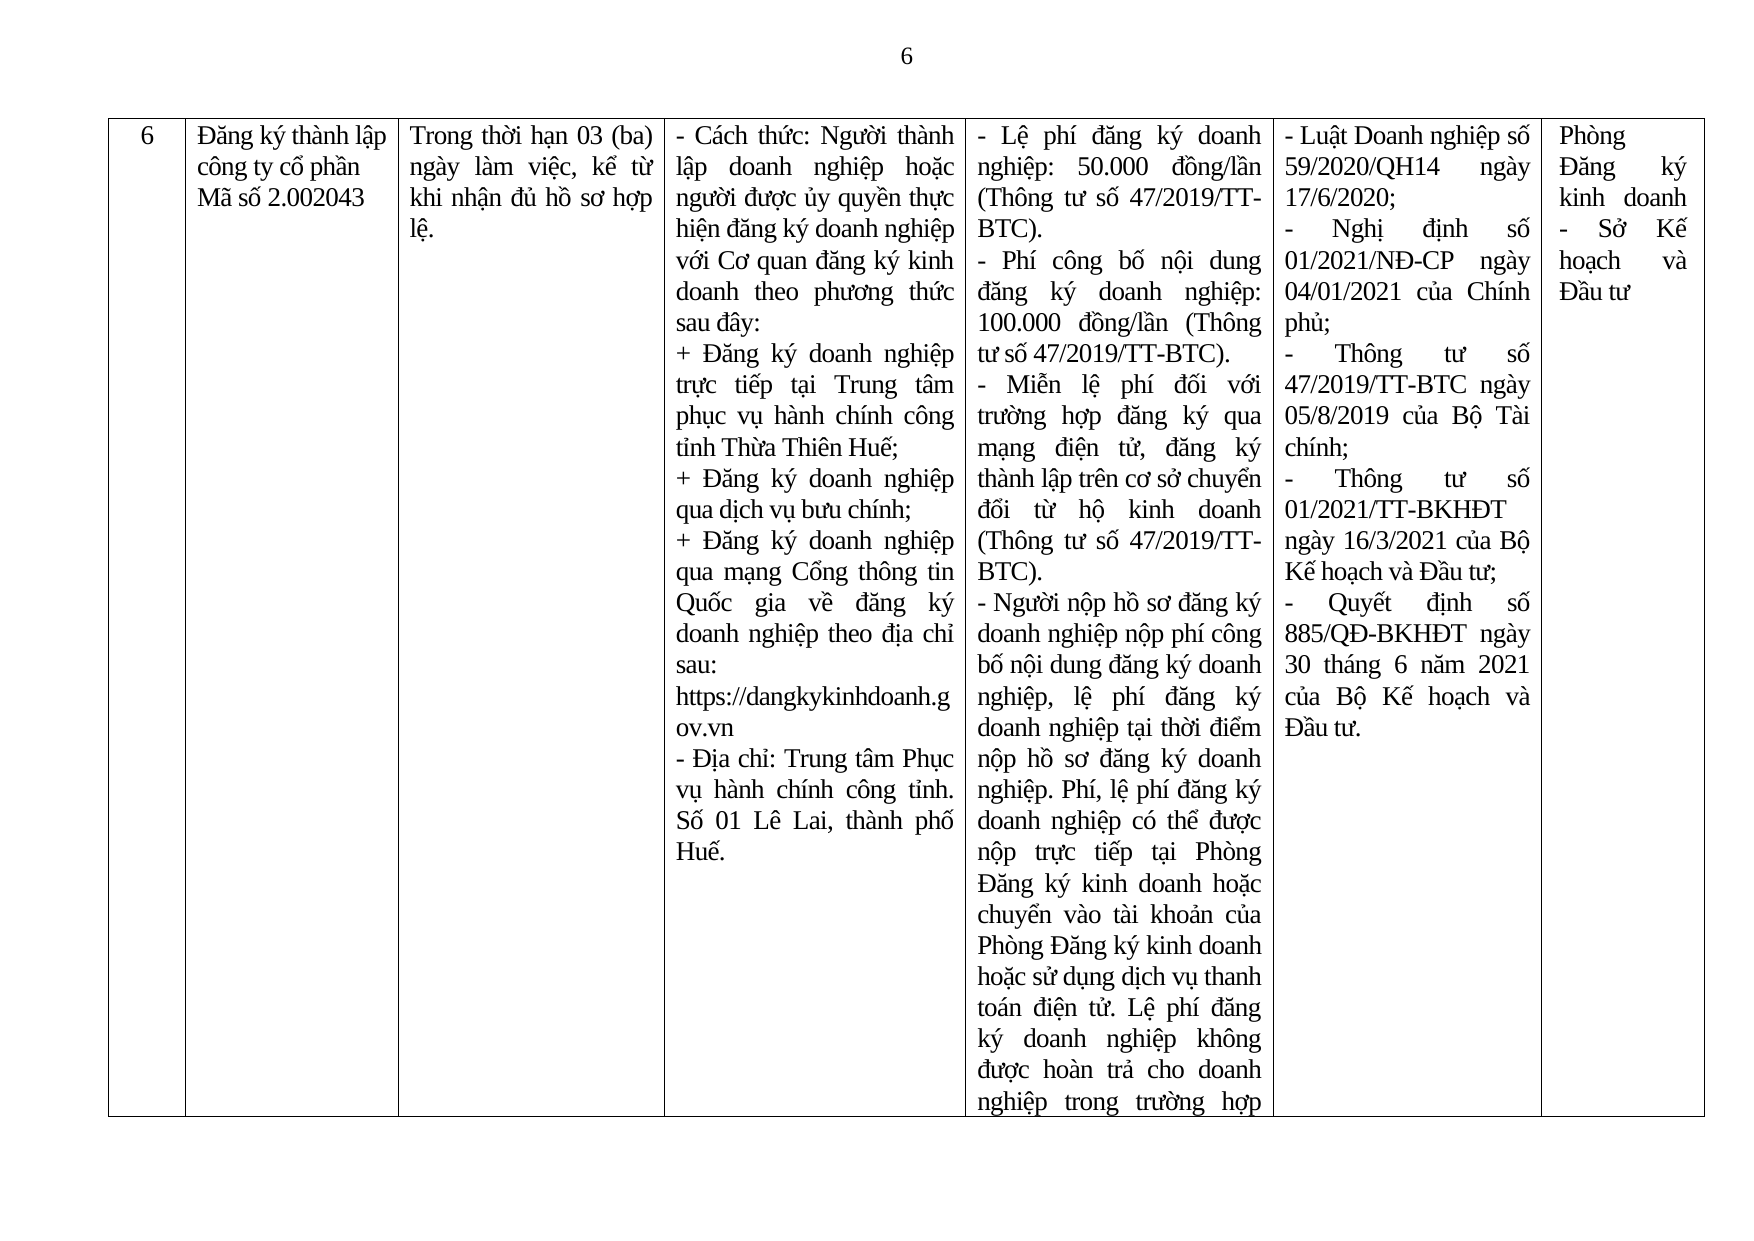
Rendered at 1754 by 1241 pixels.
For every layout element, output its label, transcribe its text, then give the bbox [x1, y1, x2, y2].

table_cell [966, 119, 1273, 1116]
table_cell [1542, 119, 1704, 1116]
table_cell 6 [109, 119, 185, 1116]
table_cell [186, 119, 398, 1116]
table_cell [399, 119, 664, 1116]
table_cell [1274, 119, 1541, 1116]
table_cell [665, 119, 965, 1116]
